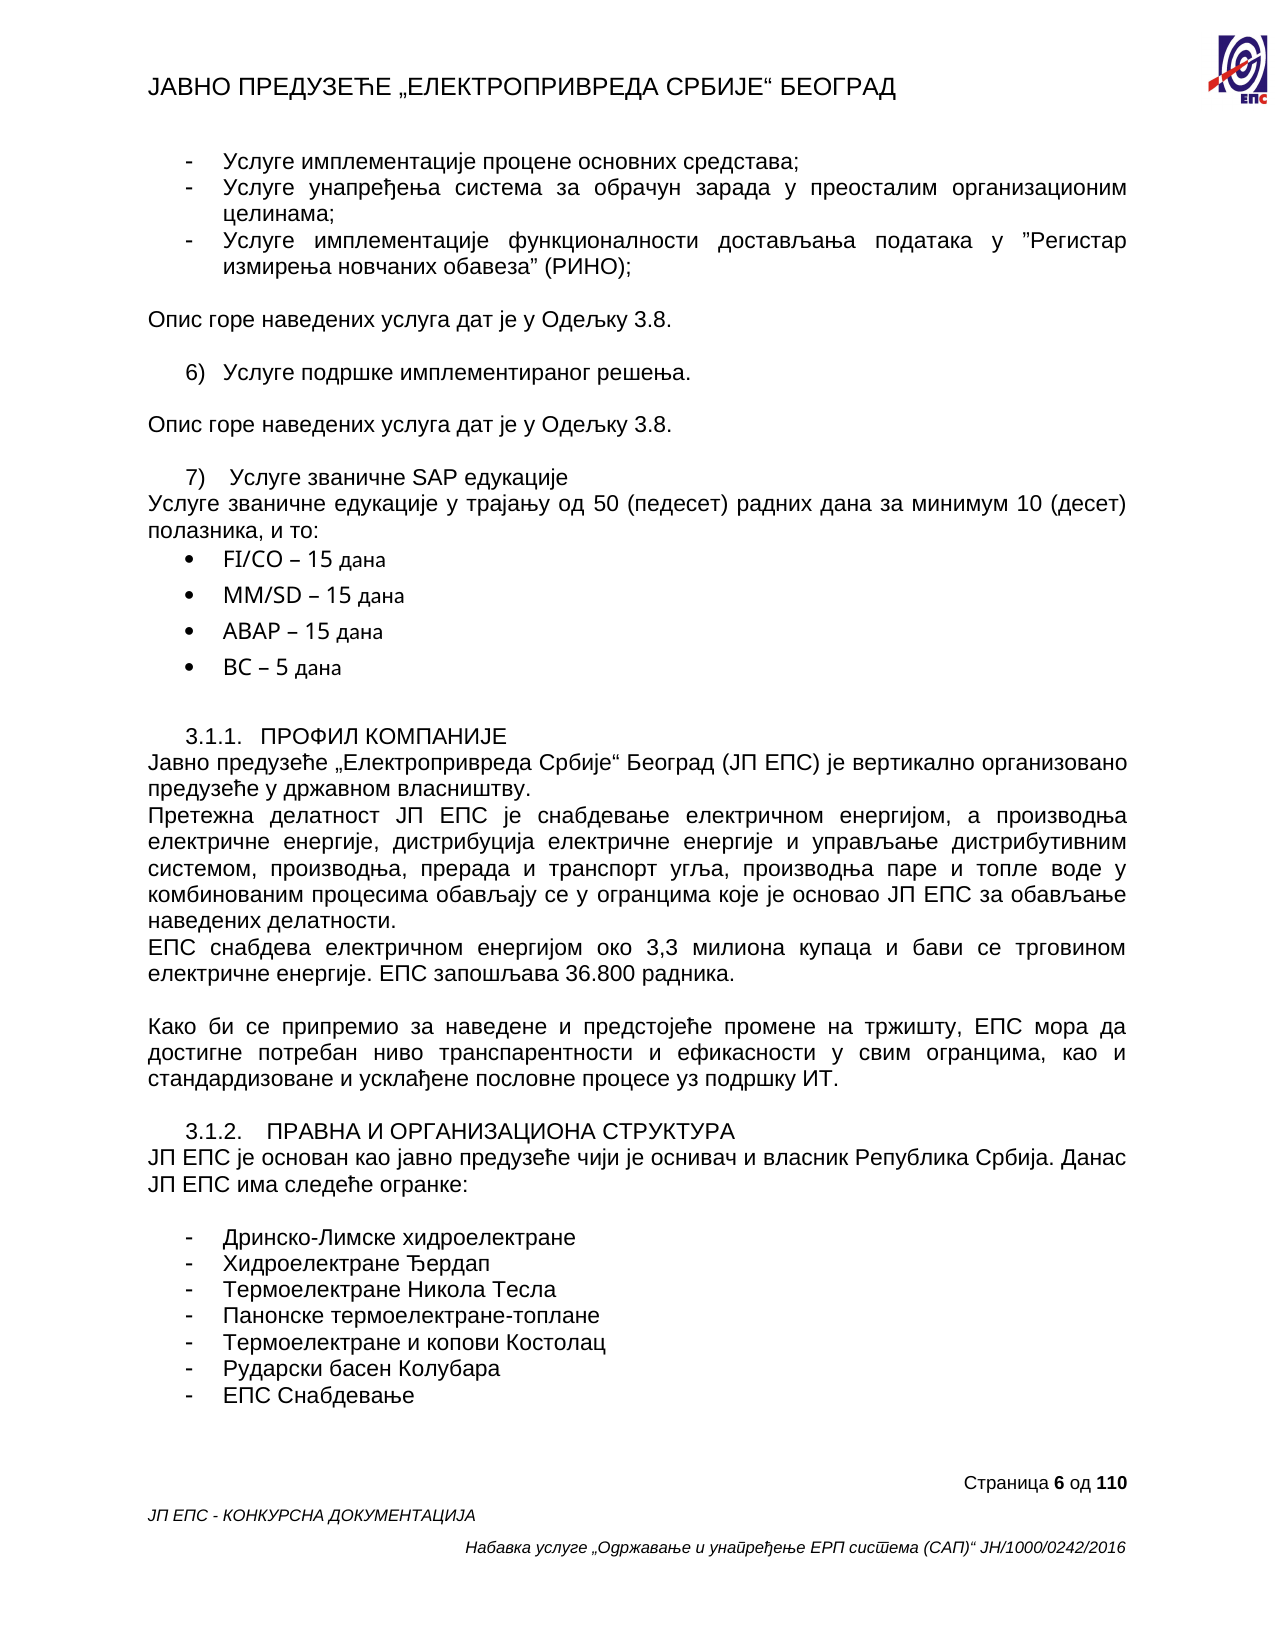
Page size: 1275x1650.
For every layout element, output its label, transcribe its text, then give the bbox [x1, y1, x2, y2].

text ЈП ЕПС је основан као јавно предузеће чији је оснивач и власник Република Србија. Данас ЈП ЕПС има следеће огранке: [148, 1144, 1127, 1197]
list Рударски басен Колубара [185, 1355, 1127, 1382]
text Како би се припремио за наведене и предстојеће промене на тржишту, ЕПС мора да достигне потребан ниво транспарентности и ефикасности у свим огранцима, као и стандардизоване и усклађене пословне процесе уз подршку ИТ. [148, 1013, 1127, 1092]
list Услуге имплементације функционалности достављања података у ”Регистар измирења новчаних обавеза” (РИНО); [185, 227, 1127, 279]
text Услуге званичне едукације у трајању од 50 (педесет) радних дана за минимум 10 (десет) полазника, и то: [148, 490, 1127, 543]
list ПРАВНА И ОРГАНИЗАЦИОНА СТРУКТУРА [185, 1118, 1127, 1144]
list MM/SD – 15 дана [185, 579, 1127, 610]
text Опис горе наведених услуга дат је у Одељку 3.8. [148, 411, 1127, 438]
list ПРОФИЛ КОМПАНИЈЕ [185, 723, 1127, 749]
text Јавно предузеће „Електропривреда Србије“ Београд (ЈП ЕПС) је вертикално организовано предузеће у државном власништву. [148, 749, 1127, 802]
text ЕПС снабдева електричном енергијом око 3,3 милиона купаца и бави се трговином електричне енергије. ЕПС запошљава 36.800 радника. [148, 933, 1127, 986]
text Претежна делатност ЈП ЕПС је снабдевање електричном енергијом, а производња електричне енергије, дистрибуција електричне енергије и управљање дистрибутивним системом, производња, прерада и транспорт угља, производња паре и топле воде у комбинованим процесима обављају се у огранцима које је основао ЈП ЕПС за обављање наведених делатности. [148, 802, 1127, 933]
list Услуге званичне SAP едукације [185, 464, 1127, 490]
text Опис горе наведених услуга дат је у Одељку 3.8. [148, 306, 1127, 332]
list Термоелектране Никола Тесла [185, 1276, 1127, 1302]
list Дринско-Лимске хидроелектране [185, 1223, 1127, 1250]
list Панонске термоелектране-топлане [185, 1302, 1127, 1329]
list Термоелектране и копови Костолац [185, 1329, 1127, 1355]
list BC – 5 дана [185, 651, 1127, 682]
list Услуге имплементације процене основних средстава; [185, 148, 1127, 174]
list Услуге подршке имплементираног решења. [185, 358, 1127, 385]
list ABAP – 15 дана [185, 615, 1127, 646]
list Услуге унапређења система за обрачун зарада у преосталим организационим целинама; [185, 174, 1127, 227]
picture [1201, 32, 1275, 111]
list ЕПС Снабдевање [185, 1382, 1127, 1408]
list FI/CO – 15 дана [185, 543, 1127, 574]
list Хидроелектране Ђердап [185, 1250, 1127, 1276]
